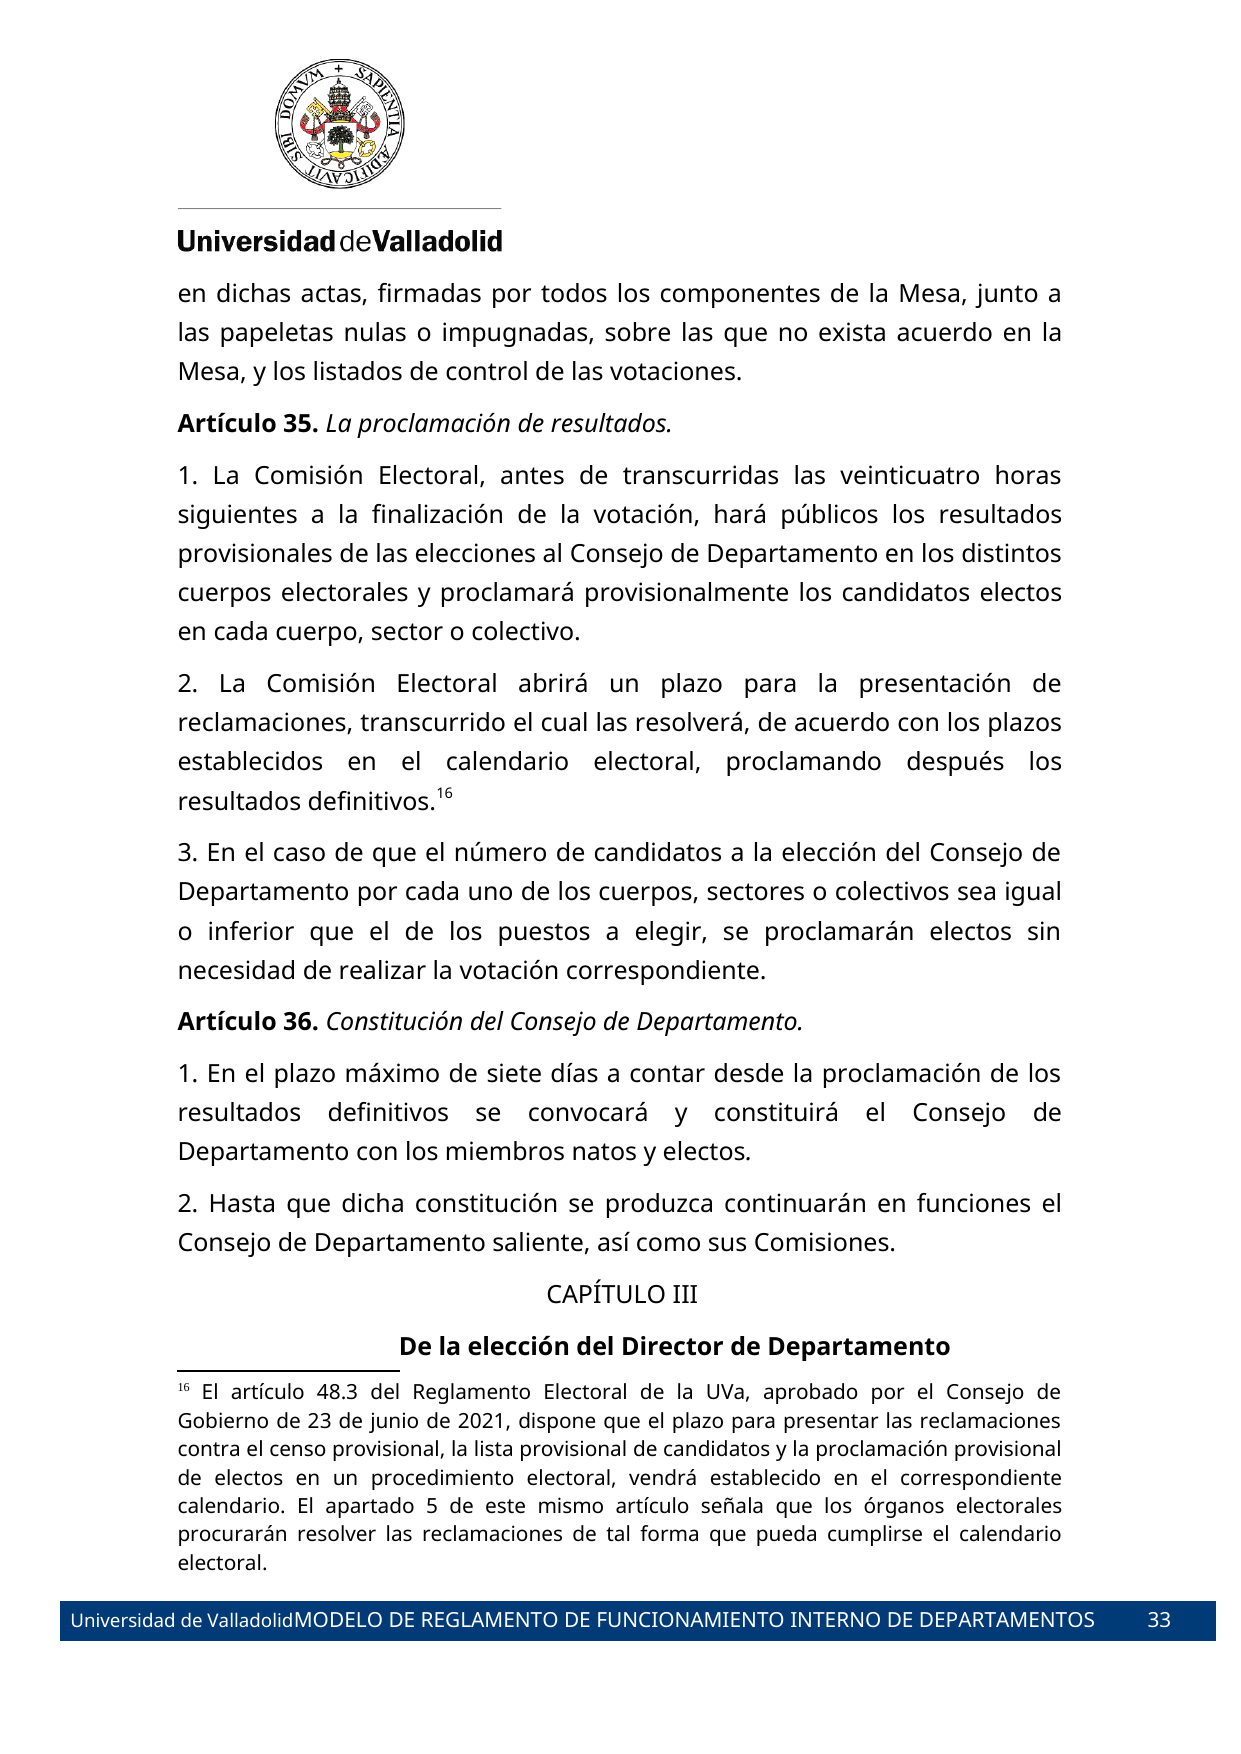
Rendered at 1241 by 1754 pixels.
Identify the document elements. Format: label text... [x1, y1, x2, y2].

text CAPÍTULO III [325, 1276, 1063, 1311]
text 2. La Comisión Electoral abrirá un plazo para la presentación de reclamaciones, transcurrido el cual las resolverá, de acuerdo con los plazos establecidos en el calendario electoral, proclamando después los resultados definitivos. [177, 666, 1063, 817]
text 3. En el caso de que el número de candidatos a la elección del Consejo de Departamento por cada uno de los cuerpos, sectores o colectivos sea igual o inferior que el de los puestos a elegir, se proclamarán electos sin necesidad de realizar la votación correspondiente. [177, 835, 1063, 986]
text 2. Hasta que dicha constitución se produzca continuarán en funciones el Consejo de Departamento saliente, así como sus Comisiones. [177, 1186, 1063, 1259]
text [177, 276, 1063, 388]
text Artículo 35. La proclamación de resultados. [177, 406, 1063, 440]
text 1. La Comisión Electoral, antes de transcurridas las veinticuatro horas siguientes a la finalización de la votación, hará públicos los resultados provisionales de las elecciones al Consejo de Departamento en los distintos cuerpos electorales y proclamará provisionalmente los candidatos electos en cada cuerpo, sector o colectivo. [177, 457, 1063, 648]
text De la elección del Director de Departamento [325, 1328, 1063, 1362]
text 1. En el plazo máximo de siete días a contar desde la proclamación de los resultados definitivos se convocará y constituirá el Consejo de Departamento con los miembros natos y electos. [177, 1056, 1063, 1168]
text Artículo 36. Constitución del Consejo de Departamento. [177, 1004, 1063, 1038]
